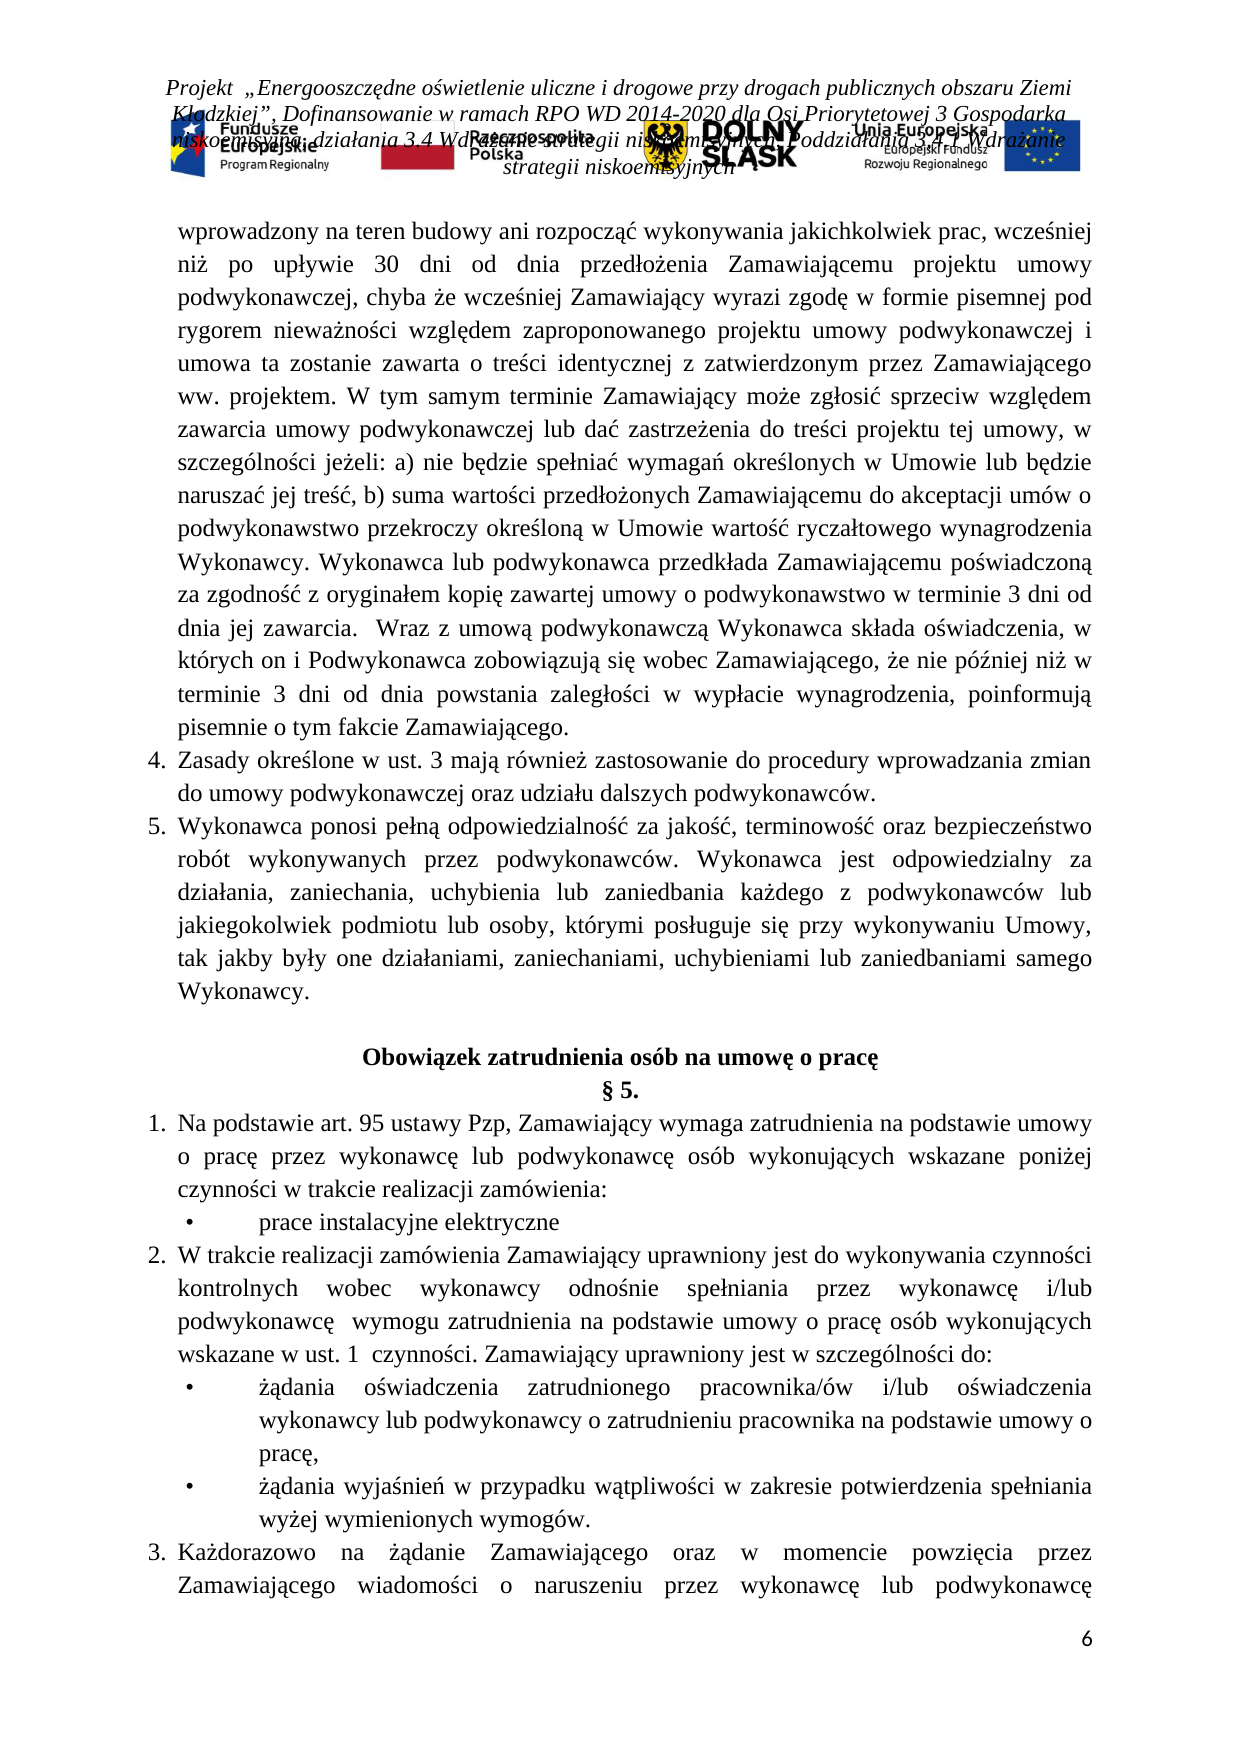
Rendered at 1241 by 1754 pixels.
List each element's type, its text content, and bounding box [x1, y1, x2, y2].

list żądania wyjaśnień w przypadku wątpliwości w zakresie potwierdzenia spełniania wyżej wymienionych wymogów. [185, 1471, 1093, 1533]
picture [155, 70, 1101, 212]
list żądania oświadczenia zatrudnionego pracownika/ów i/lub oświadczenia wykonawcy lub podwykonawcy o zatrudnieniu pracownika na podstawie umowy o pracę, [185, 1372, 1093, 1467]
text Obowiązek zatrudnienia osób na umowę o pracę [148, 1042, 1093, 1071]
list Zasady określone w ust. 3 mają również zastosowanie do procedury wprowadzania zmian do umowy podwykonawczej oraz udziału dalszych podwykonawców. [148, 745, 1093, 806]
list W trakcie realizacji zamówienia Zamawiający uprawniony jest do wykonywania czynności kontrolnych wobec wykonawcy odnośnie spełniania przez wykonawcę i/lub podwykonawcę wymogu zatrudnienia na podstawie umowy o pracę osób wykonujących wskazane w ust. 1 czynności. Zamawiający uprawniony jest w szczególności do: [148, 1240, 1093, 1368]
text § 5. [148, 1075, 1093, 1104]
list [148, 207, 1093, 740]
list prace instalacyjne elektryczne [185, 1207, 1093, 1236]
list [148, 1537, 1093, 1599]
list Na podstawie art. 95 ustawy Pzp, Zamawiający wymaga zatrudnienia na podstawie umowy o pracę przez wykonawcę lub podwykonawcę osób wykonujących wskazane poniżej czynności w trakcie realizacji zamówienia: [148, 1108, 1093, 1203]
list Wykonawca ponosi pełną odpowiedzialność za jakość, terminowość oraz bezpieczeństwo robót wykonywanych przez podwykonawców. Wykonawca jest odpowiedzialny za działania, zaniechania, uchybienia lub zaniedbania każdego z podwykonawców lub jakiegokolwiek podmiotu lub osoby, którymi posługuje się przy wykonywaniu Umowy, tak jakby były one działaniami, zaniechaniami, uchybieniami lub zaniedbaniami samego Wykonawcy. [148, 811, 1093, 1004]
